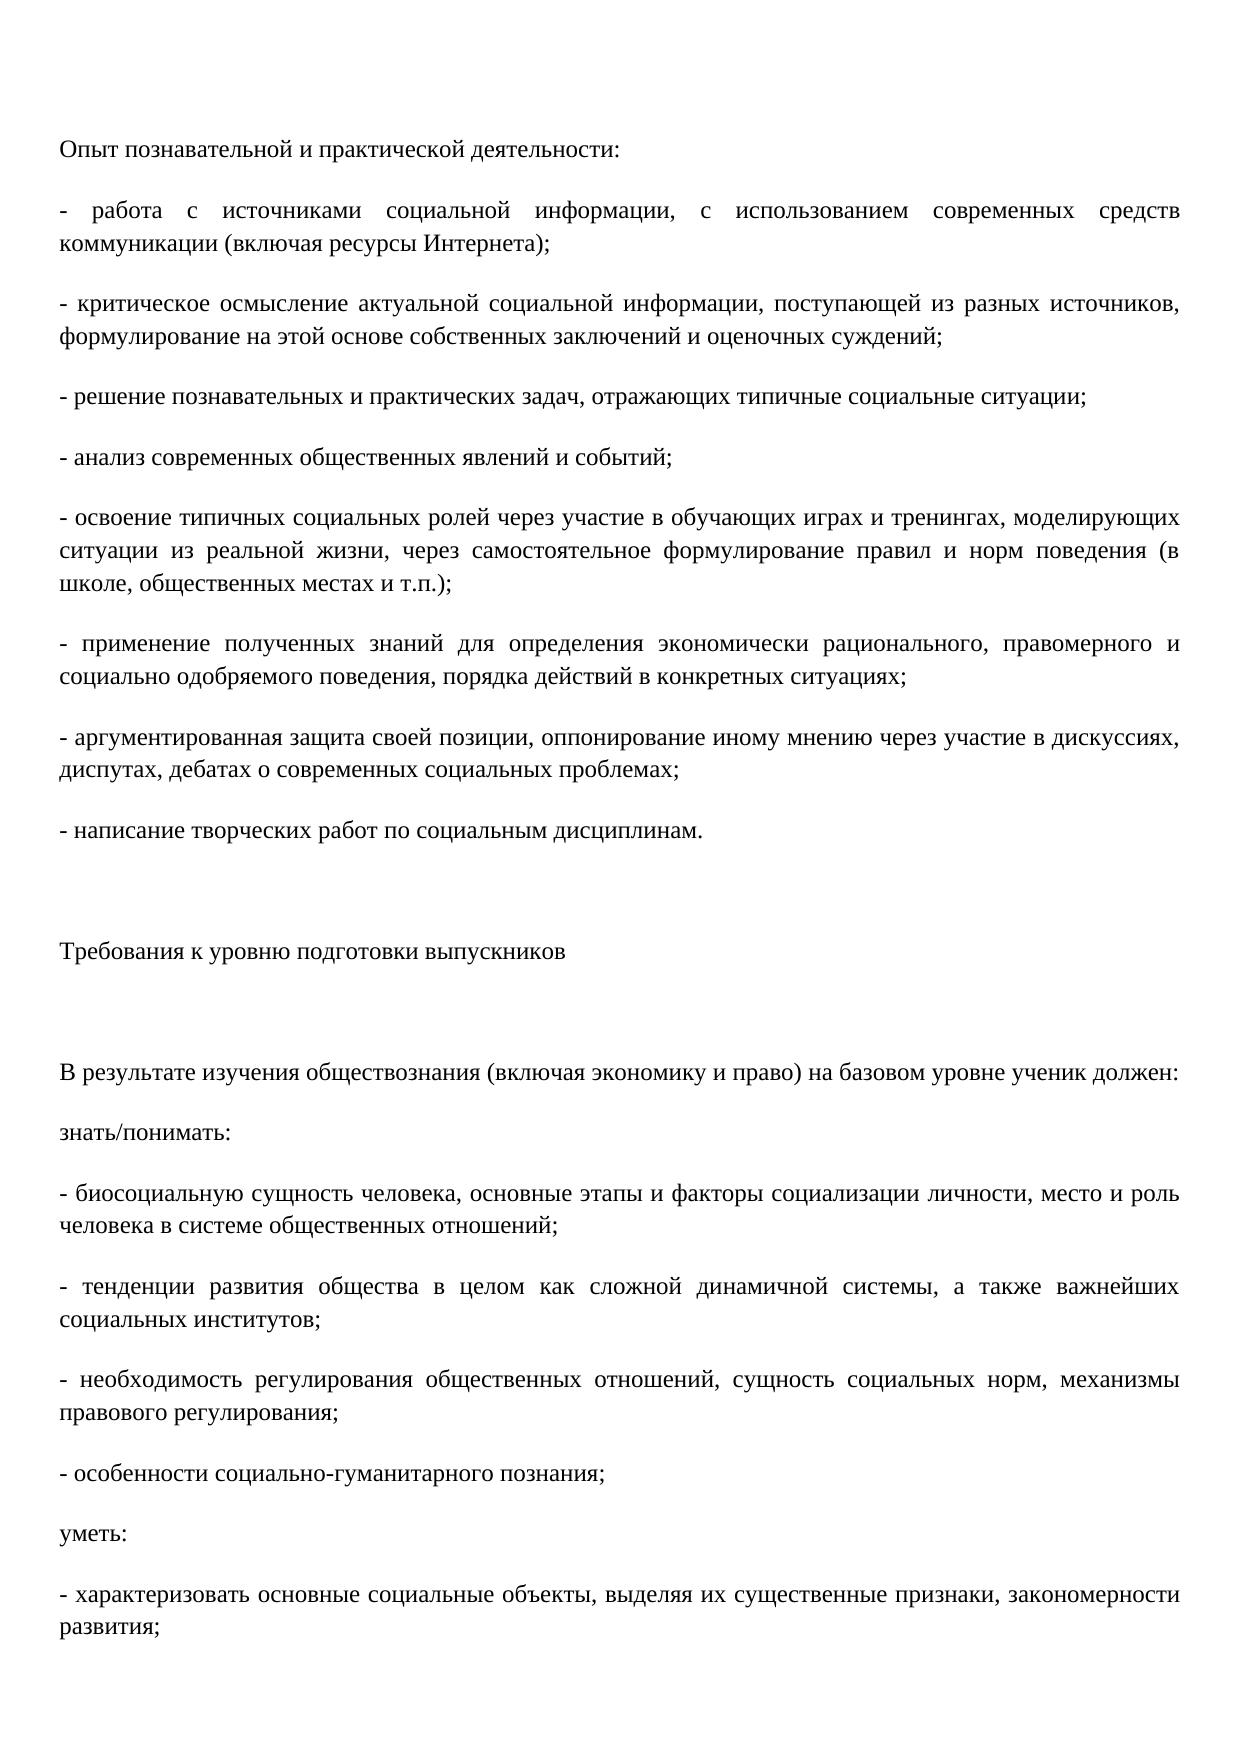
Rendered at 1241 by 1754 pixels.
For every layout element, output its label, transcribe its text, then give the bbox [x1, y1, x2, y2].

text - необходимость регулирования общественных отношений, сущность социальных норм, механизмы правового регулирования; [59, 1364, 1181, 1426]
text - критическое осмысление актуальной социальной информации, поступающей из разных источников, формулирование на этой основе собственных заключений и оценочных суждений; [59, 288, 1181, 349]
text - написание творческих работ по социальным дисциплинам. [59, 815, 1181, 843]
text - биосоциальную сущность человека, основные этапы и факторы социализации личности, место и роль человека в системе общественных отношений; [59, 1178, 1181, 1239]
text - применение полученных знаний для определения экономически рационального, правомерного и социально одобряемого поведения, порядка действий в конкретных ситуациях; [59, 628, 1181, 690]
text Опыт познавательной и практической деятельности: [59, 134, 1181, 163]
text уметь: [59, 1518, 1181, 1547]
text - аргументированная защита своей позиции, оппонирование иному мнению через участие в дискуссиях, диспутах, дебатах о современных социальных проблемах; [59, 722, 1181, 783]
text - анализ современных общественных явлений и событий; [59, 442, 1181, 471]
text - характеризовать основные социальные объекты, выделяя их существенные признаки, закономерности развития; [59, 1579, 1181, 1640]
text - особенности социально-гуманитарного познания; [59, 1458, 1181, 1486]
text - работа с источниками социальной информации, с использованием современных средств коммуникации (включая ресурсы Интернета); [59, 195, 1181, 256]
text В результате изучения обществознания (включая экономику и право) на базовом уровне ученик должен: [59, 1057, 1181, 1086]
text - освоение типичных социальных ролей через участие в обучающих играх и тренингах, моделирующих ситуации из реальной жизни, через самостоятельное формулирование правил и норм поведения (в школе, общественных местах и т.п.); [59, 502, 1181, 597]
text Требования к уровню подготовки выпускников [59, 936, 1181, 964]
text - решение познавательных и практических задач, отражающих типичные социальные ситуации; [59, 381, 1181, 410]
text - тенденции развития общества в целом как сложной динамичной системы, а также важнейших социальных институтов; [59, 1271, 1181, 1333]
text знать/понимать: [59, 1117, 1181, 1146]
